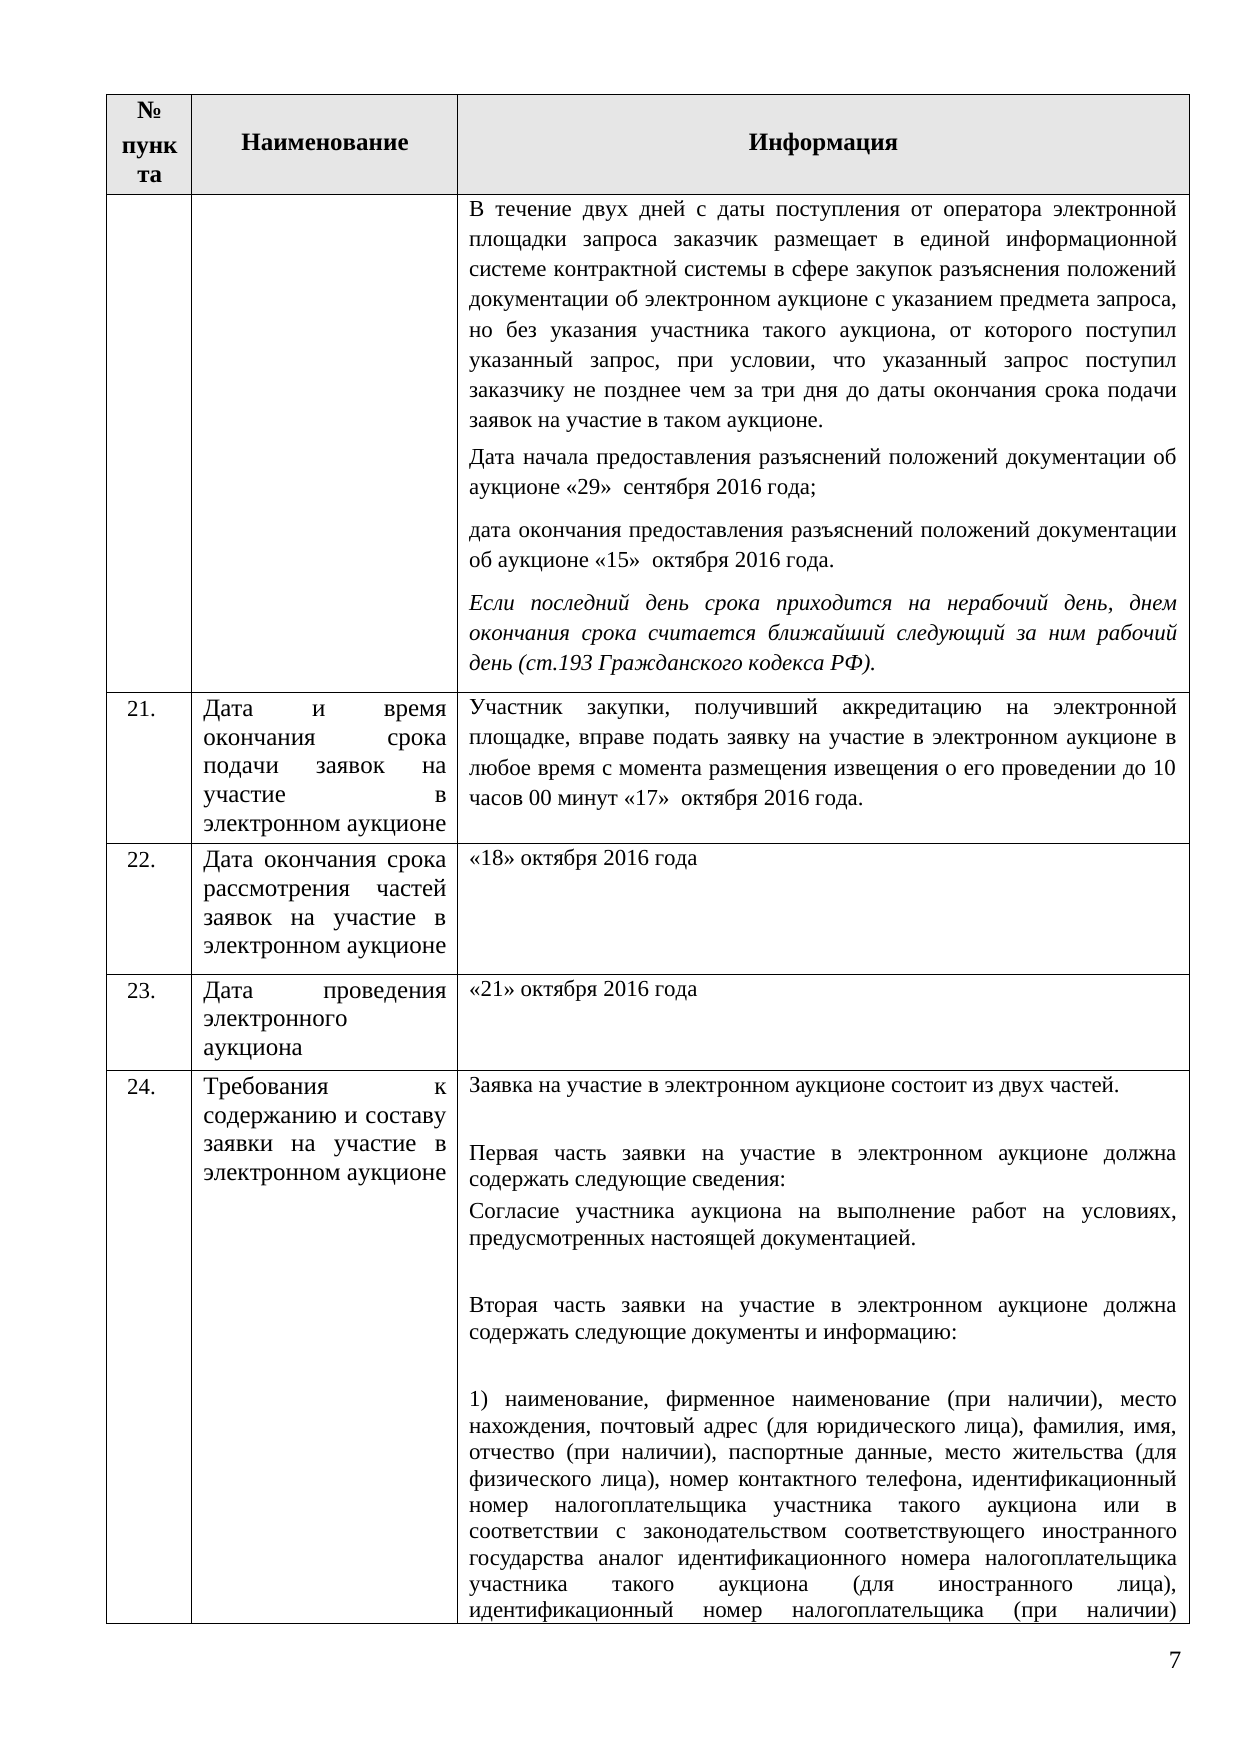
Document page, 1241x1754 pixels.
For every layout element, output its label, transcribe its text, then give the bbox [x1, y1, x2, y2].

table_cell Дата и время окончания срока подачи заявок на участие в электронном аукционе [192, 693, 457, 843]
table_cell [107, 844, 191, 974]
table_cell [192, 1071, 457, 1623]
table_cell «21» октября 2016 года [458, 975, 1189, 1070]
table_header № пункта [107, 95, 191, 194]
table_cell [458, 195, 1189, 692]
table_cell Дата окончания срока рассмотрения частей заявок на участие в электронном аукционе [192, 844, 457, 974]
table_cell Дата проведения электронного аукциона [192, 975, 457, 1070]
table_header Наименование [192, 95, 457, 194]
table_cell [458, 1071, 1189, 1623]
table_cell [107, 693, 191, 843]
table_cell «18» октября 2016 года [458, 844, 1189, 974]
table_cell [107, 975, 191, 1070]
table_header Информация [458, 95, 1189, 194]
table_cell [192, 195, 457, 692]
table_cell [107, 195, 191, 692]
table_cell [107, 1071, 191, 1623]
table_cell Участник закупки, получивший аккредитацию на электронной площадке, вправе подать заявку на участие в электронном аукционе в любое время с момента размещения извещения о его проведении до 10 часов 00 минут «17» октября 2016 года. [458, 693, 1189, 843]
